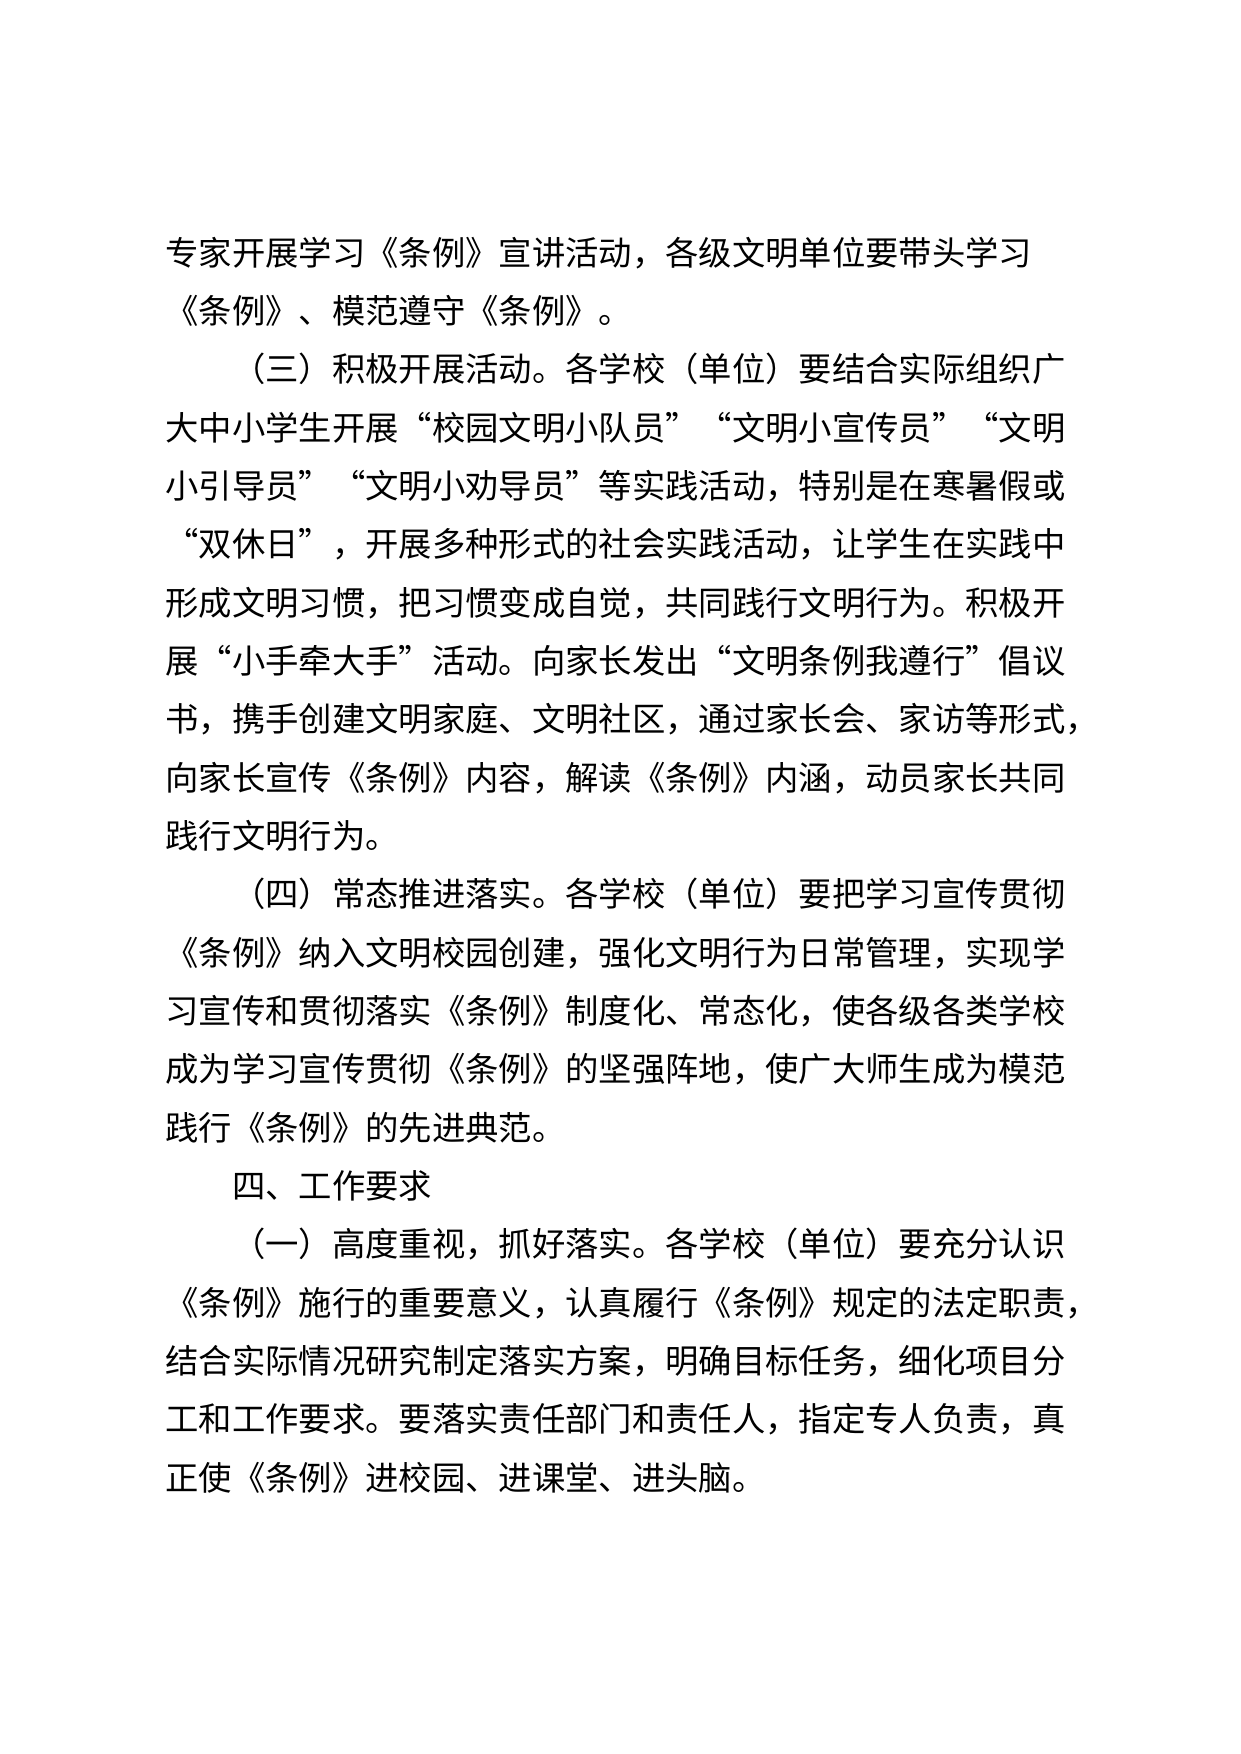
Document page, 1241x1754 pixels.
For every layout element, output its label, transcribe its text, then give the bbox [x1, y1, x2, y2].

text 四、工作要求 [165, 1152, 1075, 1210]
text （四）常态推进落实。各学校（单位）要把学习宣传贯彻《条例》纳入文明校园创建，强化文明行为日常管理，实现学习宣传和贯彻落实《条例》制度化、常态化，使各级各类学校成为学习宣传贯彻《条例》的坚强阵地，使广大师生成为模范践行《条例》的先进典范。 [165, 860, 1075, 1152]
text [165, 218, 1075, 335]
text （三）积极开展活动。各学校（单位）要结合实际组织广大中小学生开展“校园文明小队员”“文明小宣传员”“文明小引导员”“文明小劝导员”等实践活动，特别是在寒暑假或“双休日”，开展多种形式的社会实践活动，让学生在实践中形成文明习惯，把习惯变成自觉，共同践行文明行为。积极开展“小手牵大手”活动。向家长发出“文明条例我遵行”倡议书，携手创建文明家庭、文明社区，通过家长会、家访等形式，向家长宣传《条例》内容，解读《条例》内涵，动员家长共同践行文明行为。 [165, 335, 1075, 860]
text （一）高度重视，抓好落实。各学校（单位）要充分认识《条例》施行的重要意义，认真履行《条例》规定的法定职责，结合实际情况研究制定落实方案，明确目标任务，细化项目分工和工作要求。要落实责任部门和责任人，指定专人负责，真正使《条例》进校园、进课堂、进头脑。 [165, 1210, 1075, 1502]
